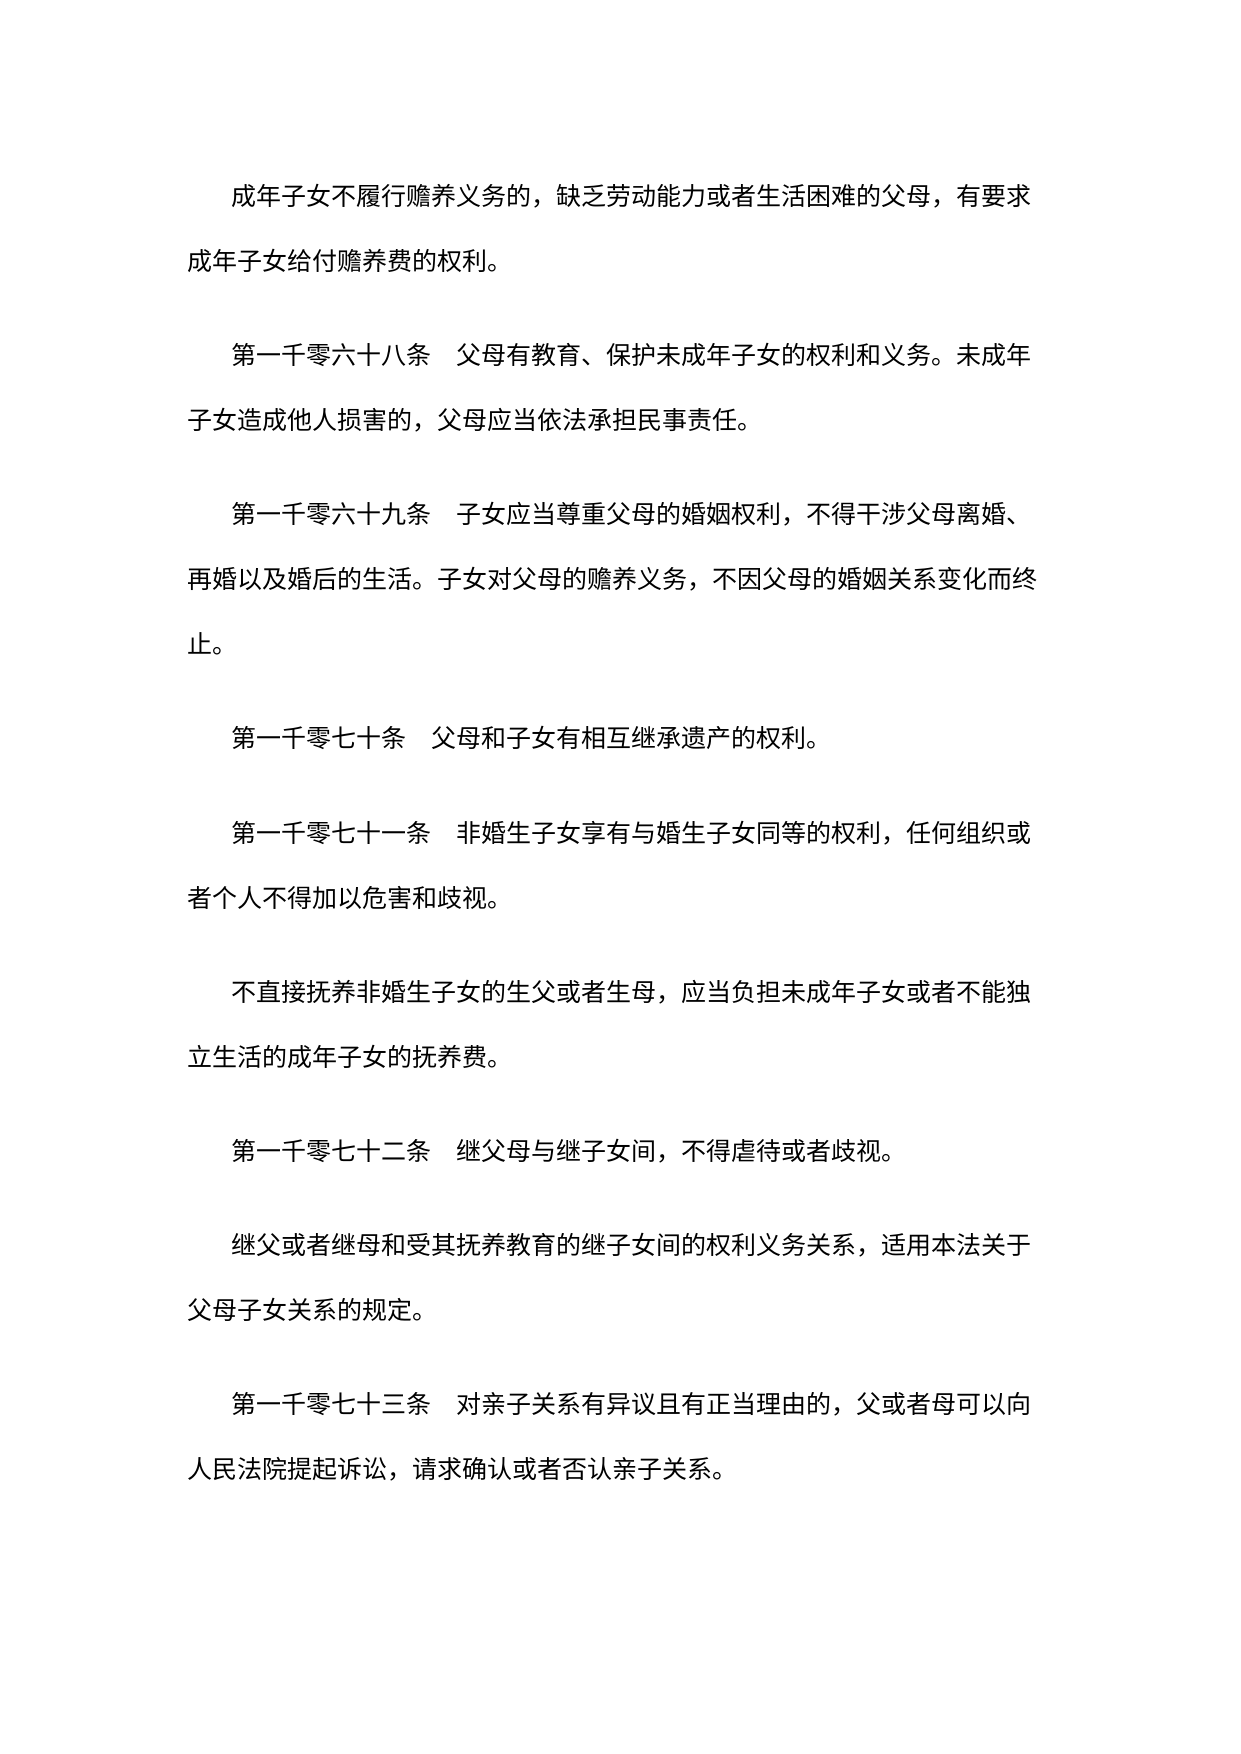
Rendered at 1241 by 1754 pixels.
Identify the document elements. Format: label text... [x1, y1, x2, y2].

text 第一千零六十八条 父母有教育、保护未成年子女的权利和义务。未成年子女造成他人损害的，父母应当依法承担民事责任。 [187, 321, 1053, 451]
text 第一千零七十二条 继父母与继子女间，不得虐待或者歧视。 [187, 1117, 1053, 1182]
text 不直接抚养非婚生子女的生父或者生母，应当负担未成年子女或者不能独立生活的成年子女的抚养费。 [187, 958, 1053, 1088]
text 继父或者继母和受其抚养教育的继子女间的权利义务关系，适用本法关于父母子女关系的规定。 [187, 1211, 1053, 1341]
text 第一千零七十一条 非婚生子女享有与婚生子女同等的权利，任何组织或者个人不得加以危害和歧视。 [187, 799, 1053, 929]
text 成年子女不履行赡养义务的，缺乏劳动能力或者生活困难的父母，有要求成年子女给付赡养费的权利。 [187, 162, 1053, 292]
text 第一千零七十条 父母和子女有相互继承遗产的权利。 [187, 704, 1053, 769]
text 第一千零七十三条 对亲子关系有异议且有正当理由的，父或者母可以向人民法院提起诉讼，请求确认或者否认亲子关系。 [187, 1370, 1053, 1500]
text 第一千零六十九条 子女应当尊重父母的婚姻权利，不得干涉父母离婚、再婚以及婚后的生活。子女对父母的赡养义务，不因父母的婚姻关系变化而终止。 [187, 480, 1053, 675]
